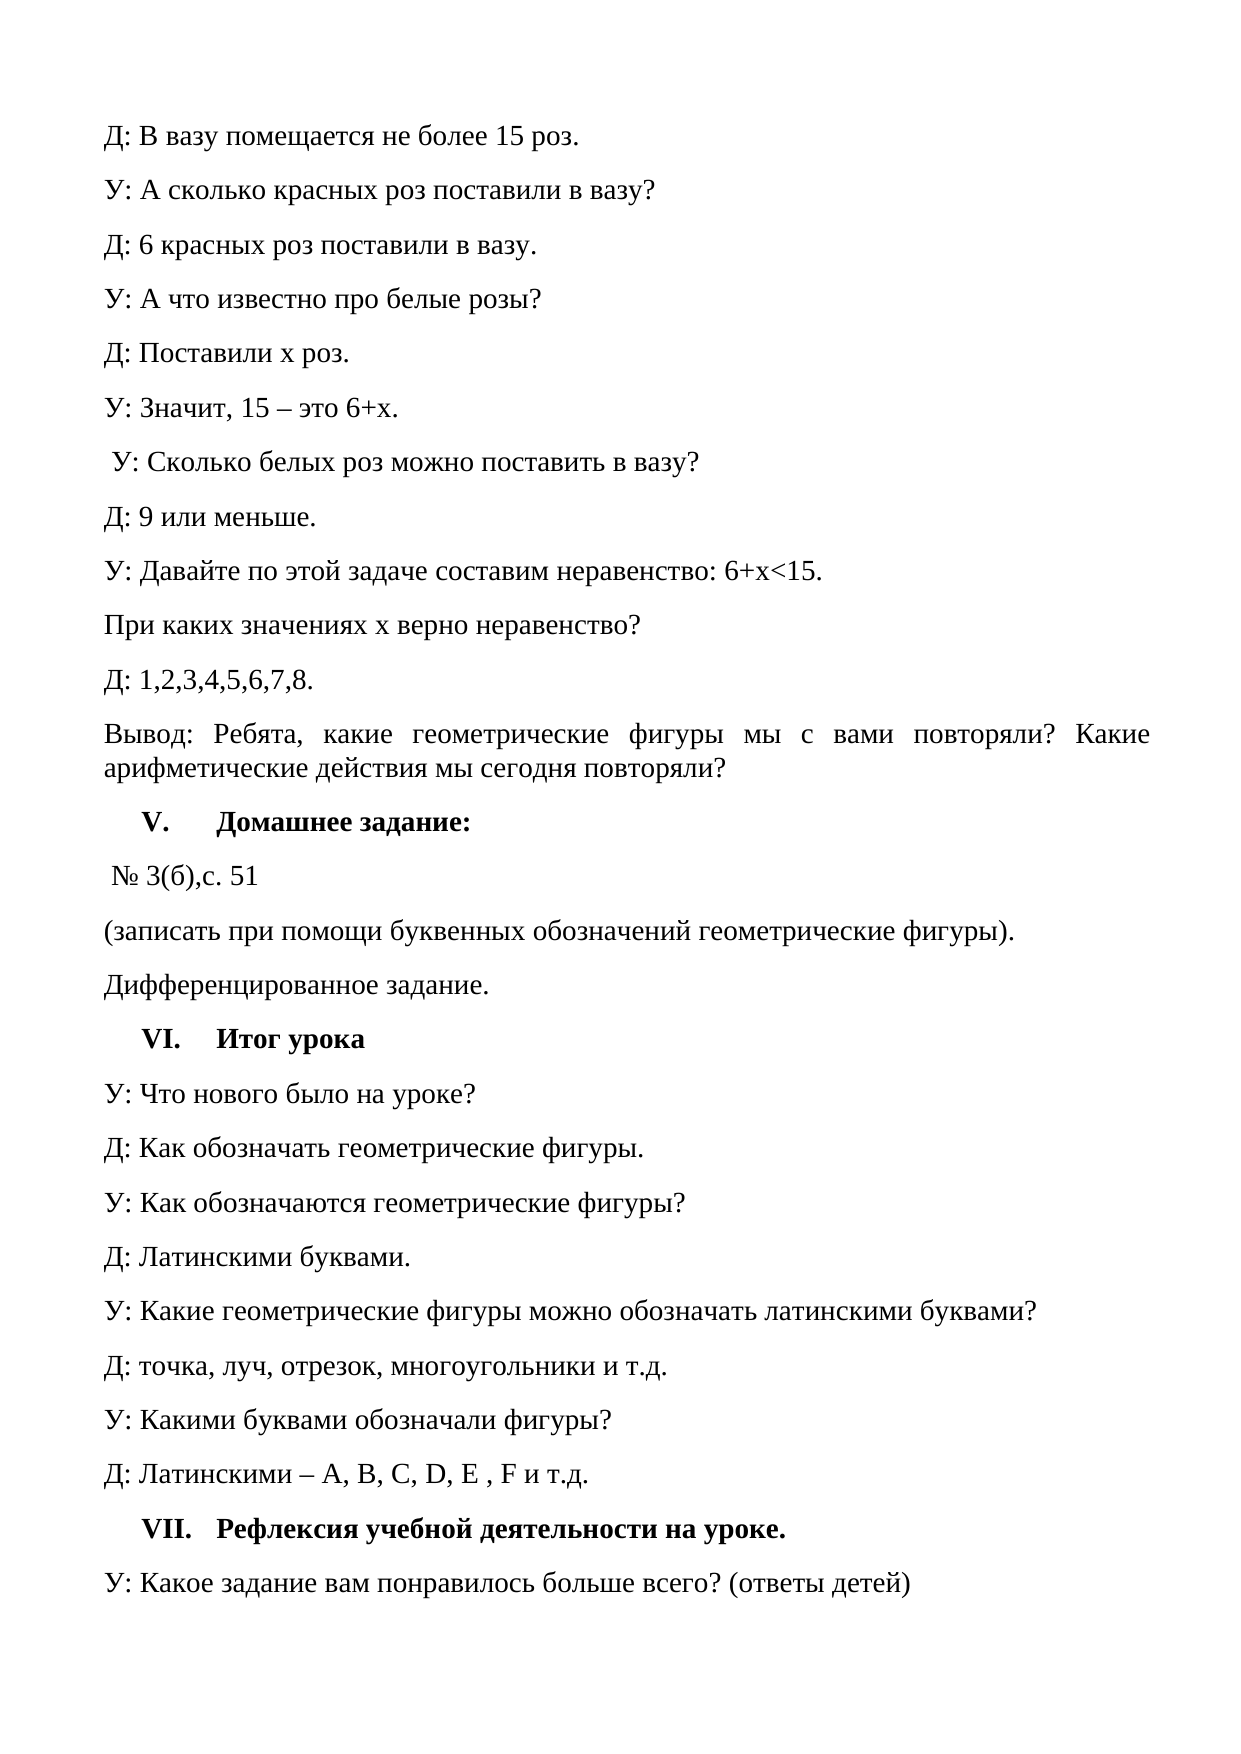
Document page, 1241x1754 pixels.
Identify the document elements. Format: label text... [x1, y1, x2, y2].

list Рефлексия учебной деятельности на уроке. [141, 1511, 1152, 1544]
text У: Сколько белых роз можно поставить в вазу? [103, 444, 1152, 478]
text У: Какое задание вам понравилось больше всего? (ответы детей) [103, 1565, 1152, 1599]
list Итог урока [141, 1022, 1152, 1055]
text У: Какие геометрические фигуры можно обозначать латинскими буквами? [103, 1293, 1152, 1327]
text Д: Латинскими буквами. [103, 1239, 1152, 1273]
text Д: 6 красных роз поставили в вазу. [103, 227, 1152, 260]
text (записать при помощи буквенных обозначений геометрические фигуры). [103, 913, 1152, 946]
text У: Какими буквами обозначали фигуры? [103, 1402, 1152, 1436]
text Д: точка, луч, отрезок, многоугольники и т.д. [103, 1348, 1152, 1381]
text Д: Латинскими – А, В, С, D, E , F и т.д. [103, 1457, 1152, 1490]
text Д: 1,2,3,4,5,6,7,8. [103, 662, 1152, 695]
text Д: 9 или меньше. [103, 499, 1152, 532]
text № 3(б),с. 51 [103, 858, 1152, 892]
text Д: В вазу помещается не более 15 роз. [103, 118, 1152, 152]
text У: Как обозначаются геометрические фигуры? [103, 1185, 1152, 1218]
text При каких значениях x верно неравенство? [103, 607, 1152, 641]
text Д: Поставили х роз. [103, 336, 1152, 369]
text У: Давайте по этой задаче составим неравенство: 6+x<15. [103, 553, 1152, 587]
text У: Значит, 15 – это 6+х. [103, 390, 1152, 423]
text У: А что известно про белые розы? [103, 281, 1152, 315]
text У: А сколько красных роз поставили в вазу? [103, 172, 1152, 206]
text Вывод: Ребята, какие геометрические фигуры мы с вами повторяли? Какие арифметические действия мы сегодня повторяли? [103, 716, 1152, 783]
text Д: Как обозначать геометрические фигуры. [103, 1130, 1152, 1164]
text У: Что нового было на уроке? [103, 1076, 1152, 1109]
list Домашнее задание: [141, 804, 1152, 838]
text Дифференцированное задание. [103, 967, 1152, 1001]
